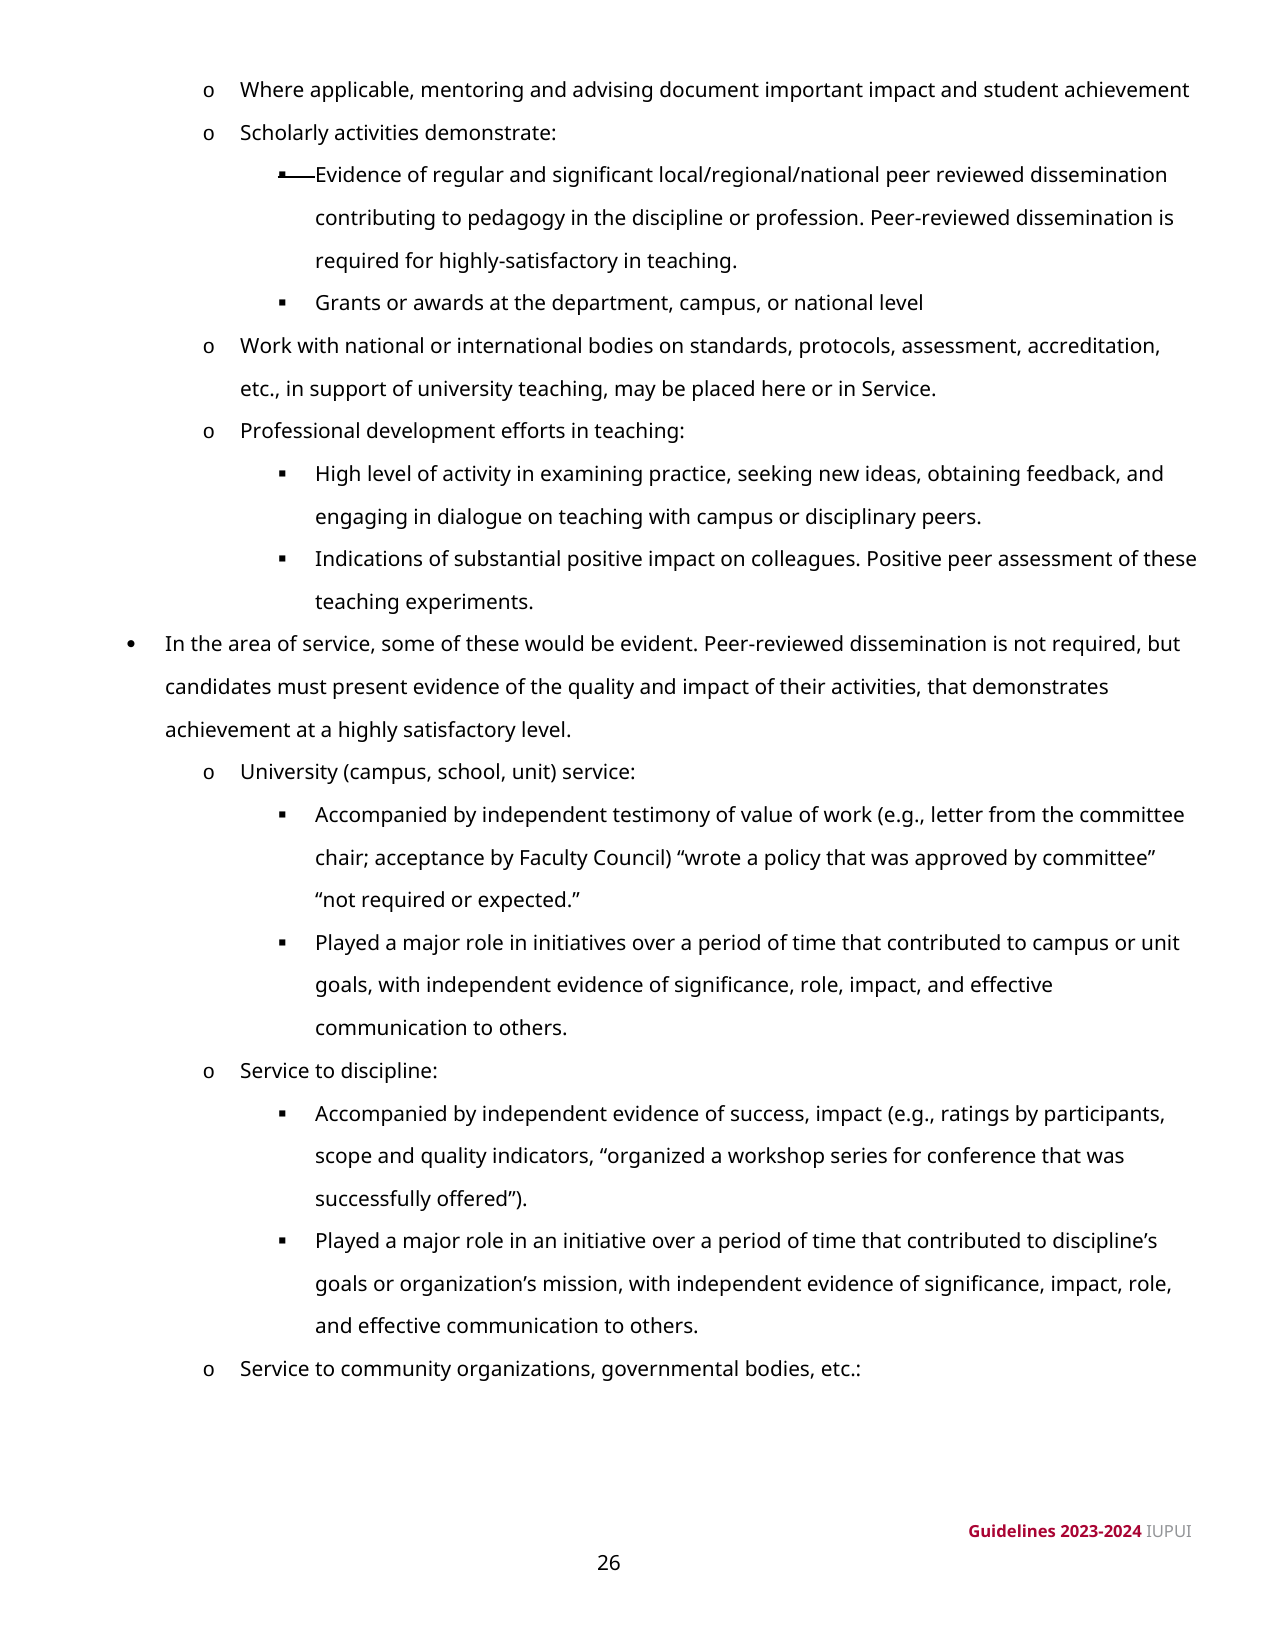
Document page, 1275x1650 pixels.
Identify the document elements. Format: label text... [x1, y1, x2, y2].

list Work with national or international bodies on standards, protocols, assessment, accreditation, etc., in support of university teaching, may be placed here or in Service. [202, 331, 1200, 402]
list Accompanied by independent evidence of success, impact (e.g., ratings by participants, scope and quality indicators, “organized a workshop series for conference that was successfully offered”). [277, 1099, 1200, 1212]
list Evidence of regular and significant local/regional/national peer reviewed dissemination contributing to pedagogy in the discipline or profession. Peer-reviewed dissemination is required for highly-satisfactory in teaching. [277, 161, 1200, 274]
list Professional development efforts in teaching: [202, 416, 1200, 445]
list Played a major role in initiatives over a period of time that contributed to campus or unit goals, with independent evidence of significance, role, impact, and effective communication to others. [277, 928, 1200, 1042]
list In the area of service, some of these would be evident. Peer-reviewed dissemination is not required, but candidates must present evidence of the quality and impact of their activities, that demonstrates achievement at a highly satisfactory level. [127, 629, 1200, 743]
list University (campus, school, unit) service: [202, 757, 1200, 786]
list Service to community organizations, governmental bodies, etc.: [202, 1354, 1200, 1383]
list Accompanied by independent testimony of value of work (e.g., letter from the committee chair; acceptance by Faculty Council) “wrote a policy that was approved by committee” “not required or expected.” [277, 800, 1200, 914]
list Scholarly activities demonstrate: [202, 118, 1200, 146]
list Grants or awards at the department, campus, or national level [277, 288, 1200, 317]
list Where applicable, mentoring and advising document important impact and student achievement [202, 75, 1200, 103]
list Service to discipline: [202, 1056, 1200, 1084]
list Played a major role in an initiative over a period of time that contributed to discipline’s goals or organization’s mission, with independent evidence of significance, impact, role, and effective communication to others. [277, 1226, 1200, 1340]
list High level of activity in examining practice, seeking new ideas, obtaining feedback, and engaging in dialogue on teaching with campus or disciplinary peers. [277, 459, 1200, 530]
list Indications of substantial positive impact on colleagues. Positive peer assessment of these teaching experiments. [277, 544, 1200, 615]
